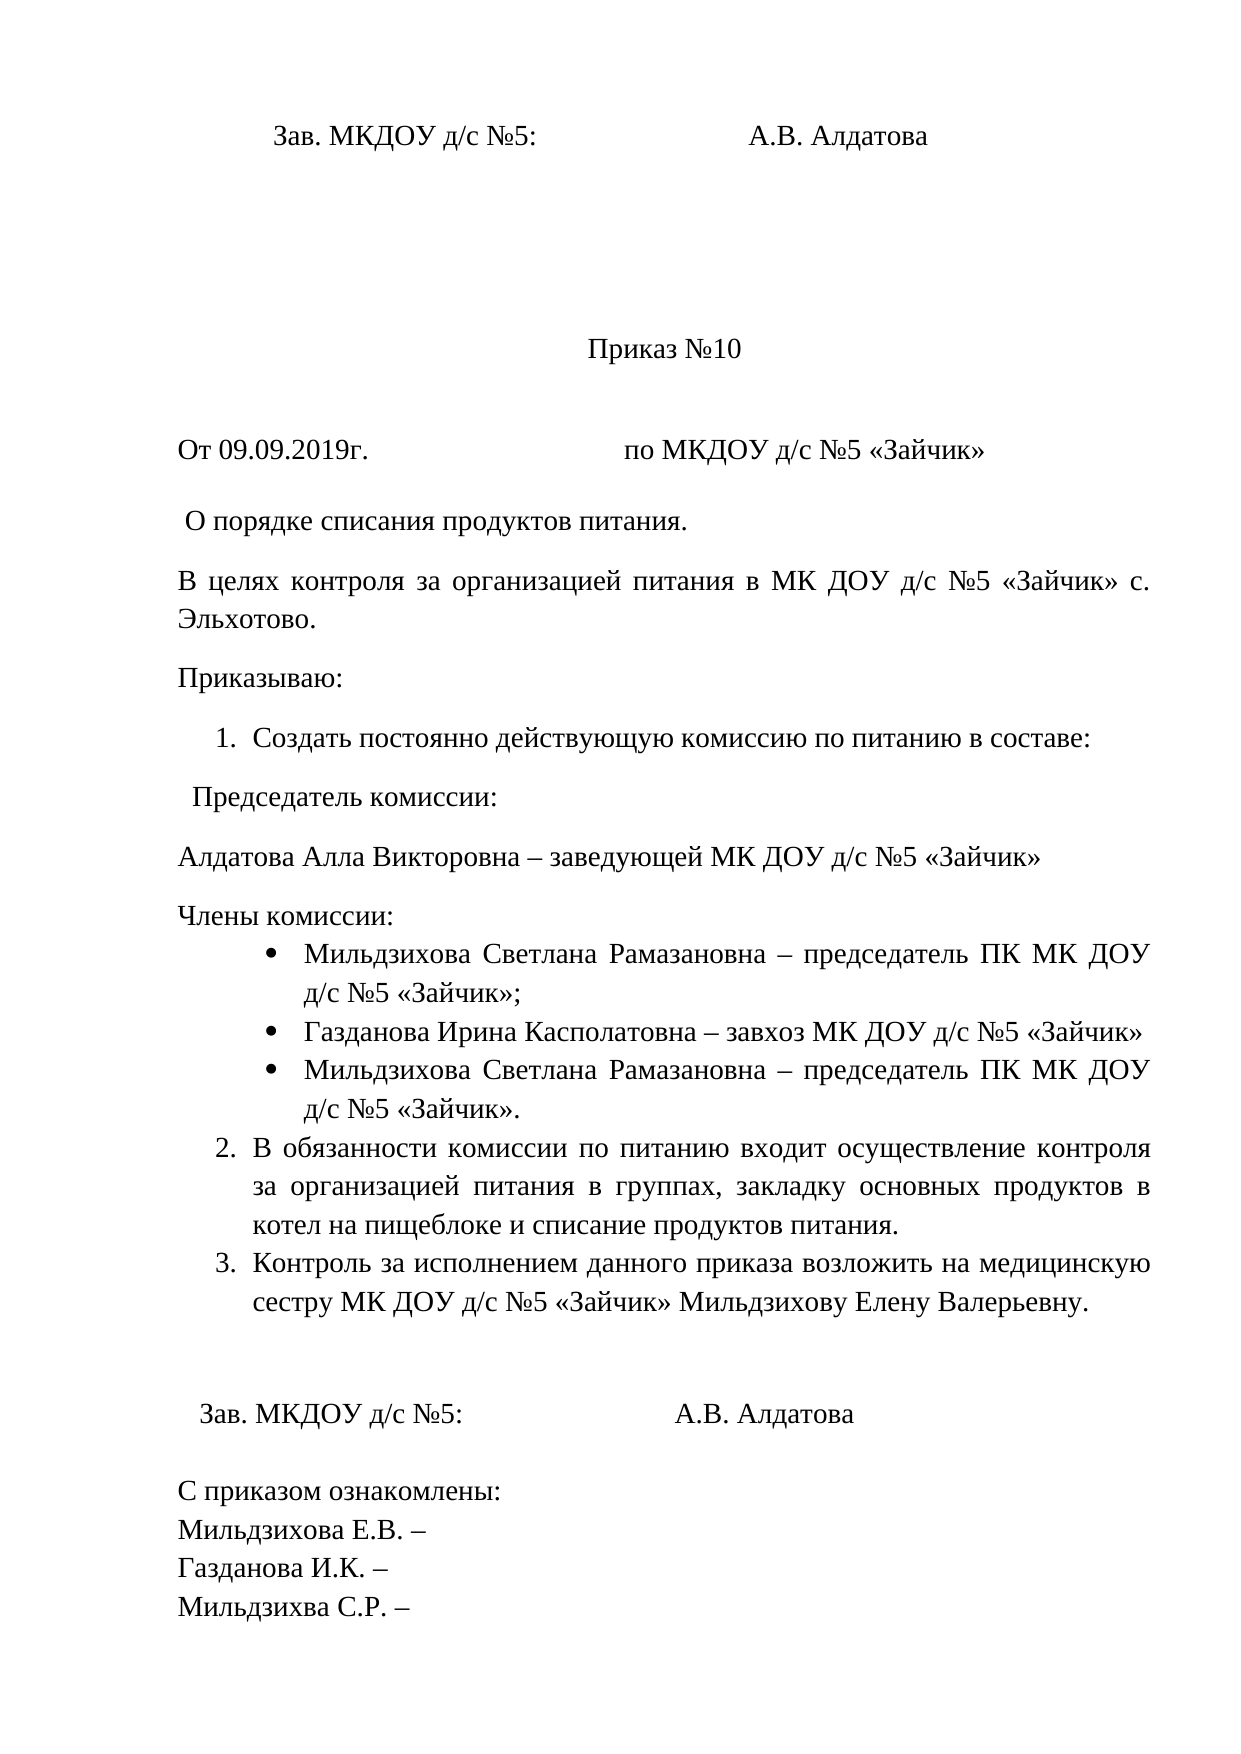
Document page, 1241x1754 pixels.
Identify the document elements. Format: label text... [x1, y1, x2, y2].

text О порядке списания продуктов питания. [177, 503, 1152, 537]
list Создать постоянно действующую комиссию по питанию в составе: [215, 720, 1152, 753]
list Мильдзихова Светлана Рамазановна – председатель ПК МК ДОУ д/с №5 «Зайчик»; [266, 937, 1152, 1009]
text Зав. МКДОУ д/с №5: А.В. Алдатова [177, 1396, 1152, 1430]
text Члены комиссии: [177, 898, 1152, 932]
text С приказом ознакомлены: [177, 1473, 1152, 1507]
text Приказываю: [177, 661, 1152, 694]
text От 09.09.2019г. по МКДОУ д/с №5 «Зайчик» [177, 432, 1152, 466]
list Контроль за исполнением данного приказа возложить на медицинскую сестру МК ДОУ д/с №5 «Зайчик» Мильдзихову Елену Валерьевну. [215, 1245, 1152, 1317]
text Алдатова Алла Викторовна – заведующей МК ДОУ д/с №5 «Зайчик» [177, 839, 1152, 872]
text Газданова И.К. – [177, 1550, 1152, 1584]
text Мильдзихова Е.В. – [177, 1512, 1152, 1545]
text Председатель комиссии: [177, 779, 1152, 813]
list Газданова Ирина Касполатовна – завхоз МК ДОУ д/с №5 «Зайчик» [266, 1014, 1152, 1047]
text В целях контроля за организацией питания в МК ДОУ д/с №5 «Зайчик» с. Эльхотово. [177, 563, 1152, 635]
list Мильдзихова Светлана Рамазановна – председатель ПК МК ДОУ д/с №5 «Зайчик». [266, 1052, 1152, 1125]
text Приказ №10 [177, 332, 1152, 365]
list В обязанности комиссии по питанию входит осуществление контроля за организацией питания в группах, закладку основных продуктов в котел на пищеблоке и списание продуктов питания. [215, 1130, 1152, 1240]
text Мильдзихва С.Р. – [177, 1589, 1152, 1622]
text Зав. МКДОУ д/с №5: А.В. Алдатова [177, 118, 1152, 152]
